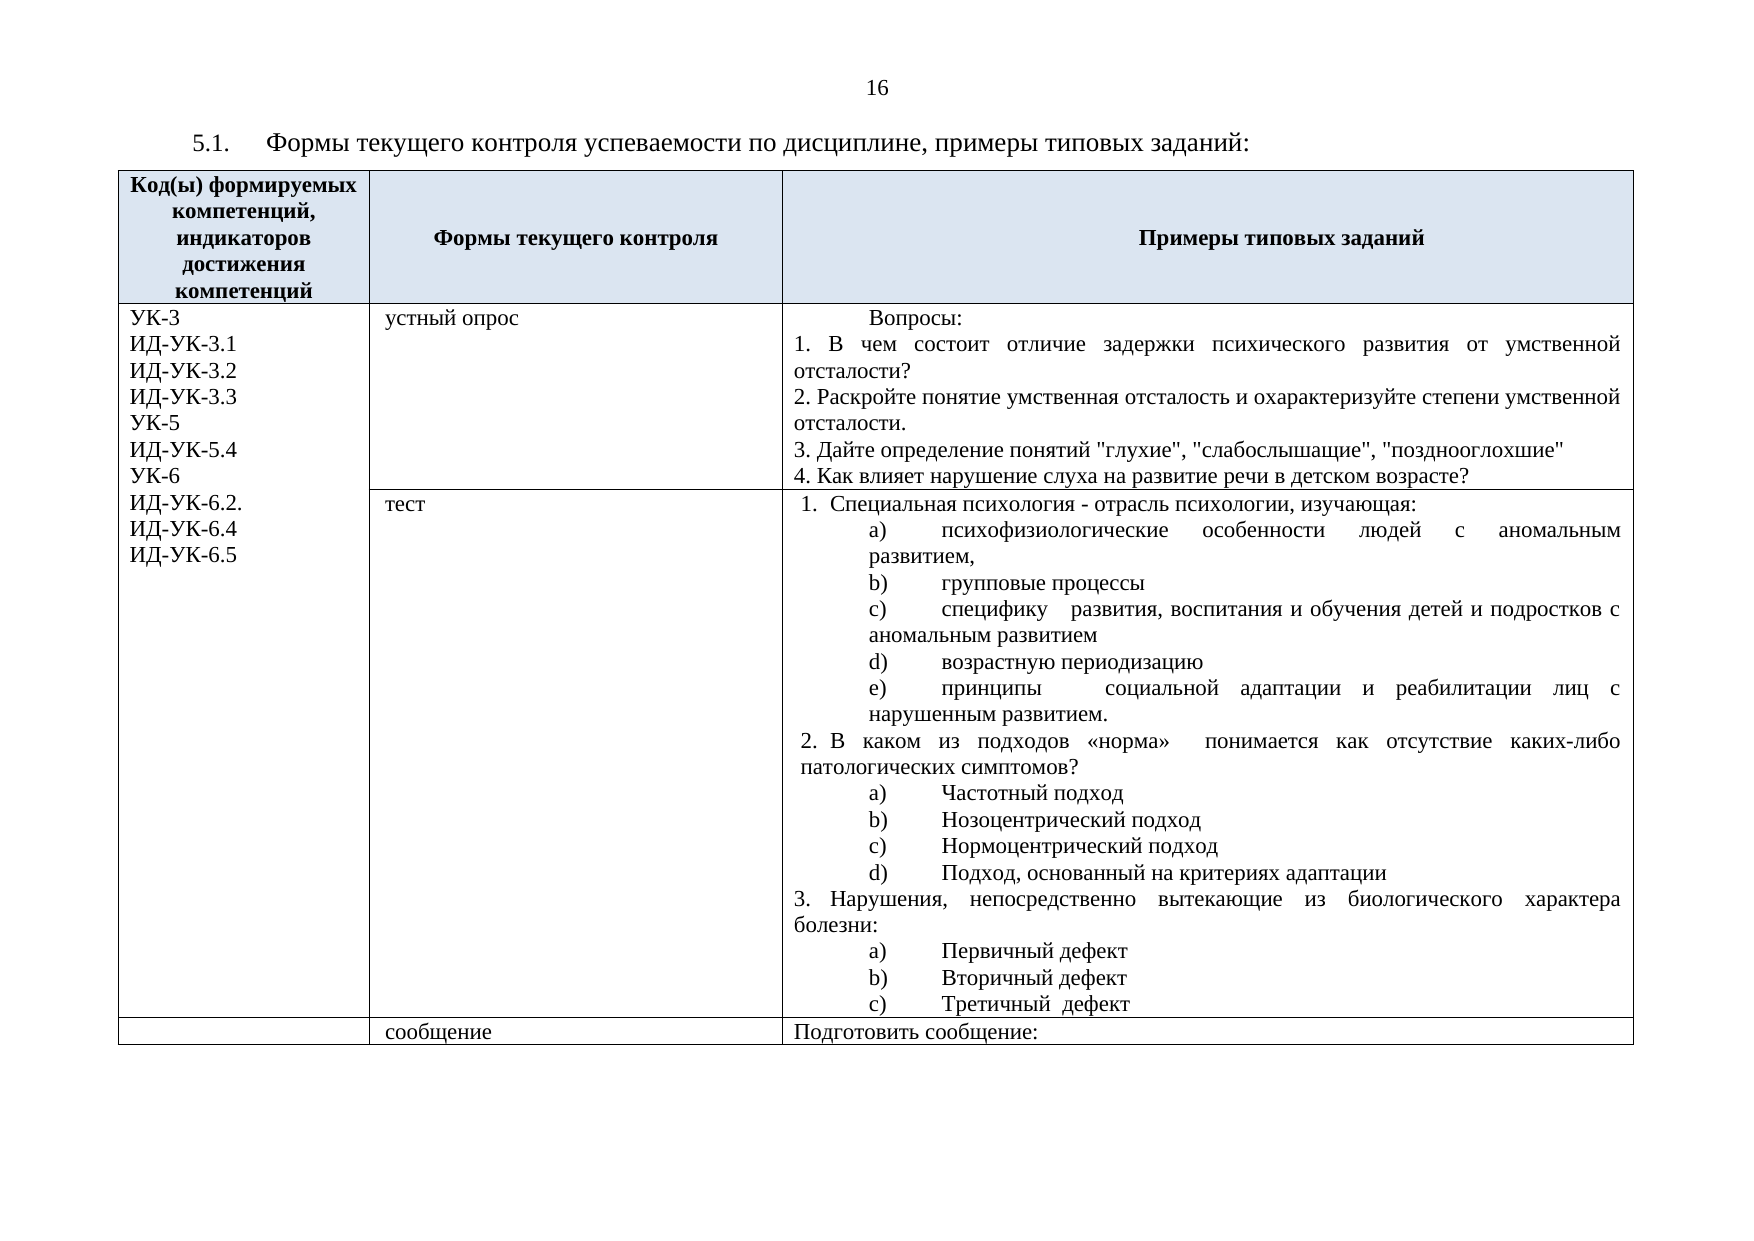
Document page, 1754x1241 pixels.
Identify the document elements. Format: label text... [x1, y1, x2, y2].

table_cell 1. Специальная психология - отрасль психологии, изучающая: a) психофизиологические особенности людей с аномальным развитием, b) групповые процессы c) специфику развития, воспитания и обучения детей и подростков с аномальным развитием d) возрастную периодизацию e) принципы социальной адаптации и реабилитации лиц с нарушенным развитием. 2. В каком из подходов «норма» понимается как отсутствие каких-либо патологических симптомов? a) Частотный подход b) Нозоцентрический подход c) Нормоцентрический подход d) Подход, основанный на критериях адаптации 3. Нарушения, непосредственно вытекающие из биологического характера болезни: a) Первичный дефект b) Вторичный дефект c) Третичный дефект [783, 490, 1633, 1017]
table_cell тест [370, 490, 782, 1017]
table_header Примеры типовых заданий [783, 171, 1633, 303]
table_cell [119, 1018, 369, 1044]
table_cell устный опрос [370, 304, 782, 488]
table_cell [783, 1018, 1633, 1044]
table_cell УК-3 ИД-УК-3.1 ИД-УК-3.2 ИД-УК-3.3 УК-5 ИД-УК-5.4 УК-6 ИД-УК-6.2. ИД-УК-6.4 ИД-УК-6.5 [119, 304, 369, 1017]
table_cell Вопросы: 1. В чем состоит отличие задержки психического развития от умственной отсталости? 2. Раскройте понятие умственная отсталость и охарактеризуйте степени умственной отсталости. 3. Дайте определение понятий "глухие", "слабослышащие", "позднооглохшие" 4. Как влияет нарушение слуха на развитие речи в детском возрасте? [783, 304, 1633, 488]
table_header Код(ы) формируемых компетенций, индикаторов достижения компетенций [119, 171, 369, 303]
table_header Формы текущего контроля [370, 171, 782, 303]
subtitle Формы текущего контроля успеваемости по дисциплине, примеры типовых заданий: [192, 127, 1636, 158]
table_cell сообщение [370, 1018, 782, 1044]
